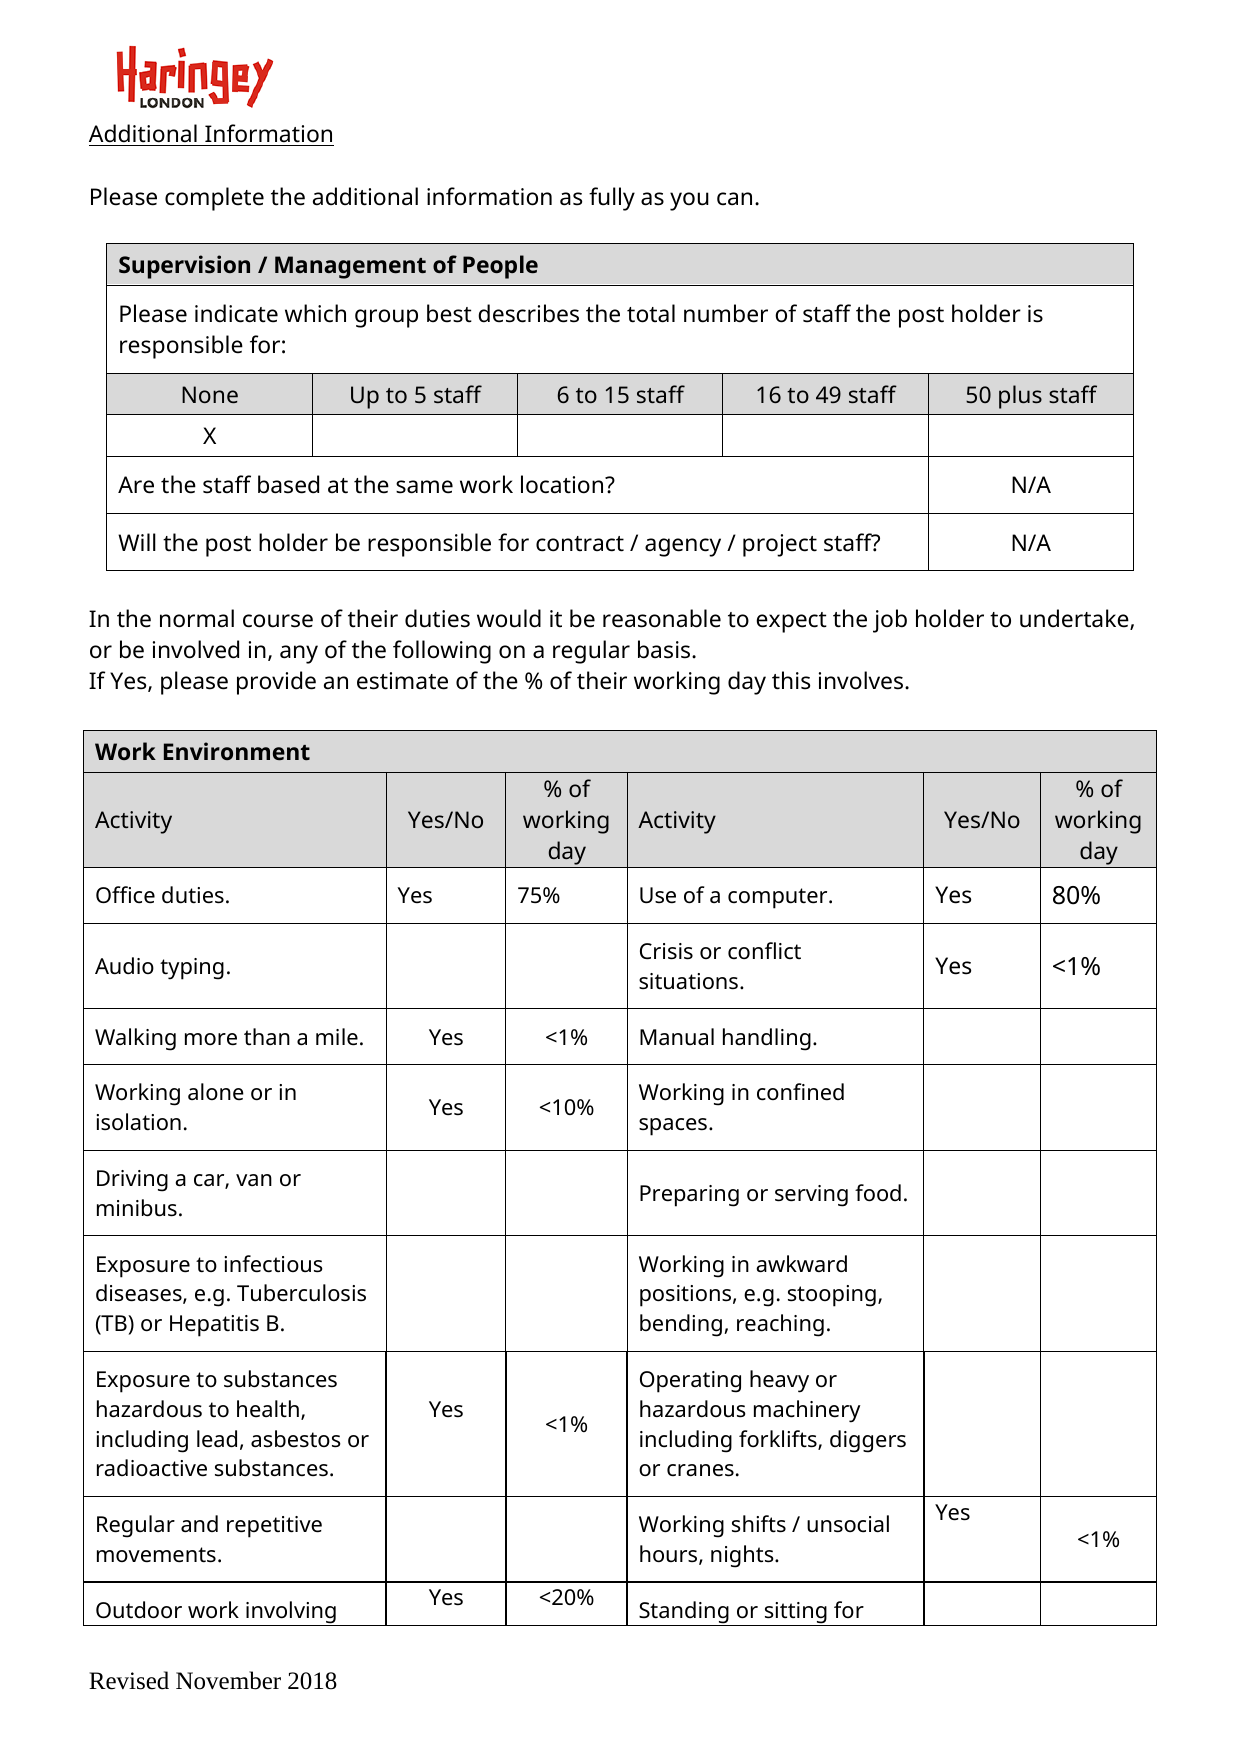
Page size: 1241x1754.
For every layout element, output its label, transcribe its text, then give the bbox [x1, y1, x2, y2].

table_cell [313, 415, 517, 456]
table_cell Yes [924, 924, 1040, 1008]
table_cell [925, 1583, 1040, 1625]
table_cell [387, 1236, 505, 1351]
table_cell 50 plus staff [929, 374, 1133, 414]
table_cell [387, 1497, 505, 1581]
table_cell [506, 1151, 627, 1235]
table_cell [518, 415, 722, 456]
table_cell Activity [628, 773, 923, 867]
table_cell Yes [387, 1352, 505, 1496]
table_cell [84, 1583, 385, 1625]
table_cell [924, 1065, 1040, 1149]
table_cell <1% [506, 1009, 627, 1064]
table_cell X [107, 415, 312, 456]
table_cell [506, 1236, 627, 1351]
table_cell Yes [387, 1583, 505, 1625]
table_cell N/A [929, 457, 1133, 513]
table_cell Manual handling. [628, 1009, 923, 1064]
table_cell Yes [924, 868, 1040, 922]
table_cell 6 to 15 staff [518, 374, 722, 414]
table_header Work Environment [84, 731, 1156, 772]
table_cell Up to 5 staff [313, 374, 517, 414]
table_cell [924, 1009, 1040, 1064]
table_cell Walking more than a mile. [84, 1009, 386, 1064]
table_cell [387, 1151, 505, 1235]
table_cell [1041, 1009, 1156, 1064]
table_cell [1041, 1236, 1156, 1351]
table_cell [925, 1352, 1040, 1496]
table_cell [924, 1236, 1040, 1351]
table_cell <1% [1041, 924, 1156, 1008]
table_cell Working in confined spaces. [628, 1065, 923, 1149]
table_cell Yes/No [924, 773, 1040, 867]
table_cell Use of a computer. [628, 868, 923, 922]
table_cell <1% [1041, 1497, 1156, 1581]
table_cell N/A [929, 514, 1133, 570]
table_cell Driving a car, van or minibus. [84, 1151, 386, 1235]
text Please complete the additional information as fully as you can. [89, 181, 1152, 212]
table_cell [924, 1151, 1040, 1235]
table_cell [1041, 1151, 1156, 1235]
picture [103, 37, 288, 115]
table_cell [507, 1497, 626, 1581]
table_cell Yes [387, 1065, 505, 1149]
table_cell Working in awkward positions, e.g. stooping, bending, reaching. [628, 1236, 923, 1351]
table_cell Working alone or in isolation. [84, 1065, 386, 1149]
table_cell Activity [84, 773, 386, 867]
table_cell [723, 415, 928, 456]
table_cell 80% [1041, 868, 1156, 922]
table_cell [506, 924, 627, 1008]
table_cell None [107, 374, 312, 414]
table_cell Preparing or serving food. [628, 1151, 923, 1235]
table_cell [929, 415, 1133, 456]
table_cell Are the staff based at the same work location? [107, 457, 928, 513]
table_cell Audio typing. [84, 924, 386, 1008]
table_cell [1041, 1352, 1156, 1496]
table_cell Office duties. [84, 868, 386, 922]
table_cell Yes [925, 1497, 1040, 1581]
table_cell Exposure to substances hazardous to health, including lead, asbestos or radioactive substances. [84, 1352, 385, 1496]
table_cell <20% [507, 1583, 626, 1625]
table_cell <10% [506, 1065, 627, 1149]
table_cell Will the post holder be responsible for contract / agency / project staff? [107, 514, 928, 570]
text Additional Information [89, 118, 1152, 149]
table_cell Exposure to infectious diseases, e.g. Tuberculosis (TB) or Hepatitis B. [84, 1236, 386, 1351]
table_cell Yes/No [387, 773, 505, 867]
table_cell <1% [507, 1352, 626, 1496]
table_cell Working shifts / unsocial hours, nights. [628, 1497, 923, 1581]
table_cell Yes [387, 868, 505, 922]
table_cell [1041, 1583, 1156, 1625]
table_cell Yes [387, 1009, 505, 1064]
table_header Supervision / Management of People [107, 244, 1133, 284]
table_cell % of working day [1041, 773, 1156, 867]
table_cell Regular and repetitive movements. [84, 1497, 385, 1581]
text If Yes, please provide an estimate of the % of their working day this involves. [89, 665, 1152, 696]
table_cell % of working day [506, 773, 627, 867]
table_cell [628, 1583, 923, 1625]
table_cell Please indicate which group best describes the total number of staff the post holder is responsible for: [107, 286, 1133, 373]
table_cell 16 to 49 staff [723, 374, 928, 414]
table_cell Operating heavy or hazardous machinery including forklifts, diggers or cranes. [628, 1352, 923, 1496]
table_cell 75% [506, 868, 627, 922]
table_cell [1041, 1065, 1156, 1149]
table_cell [387, 924, 505, 1008]
table_cell Crisis or conflict situations. [628, 924, 923, 1008]
text In the normal course of their duties would it be reasonable to expect the job holder to undertake, or be involved in, any of the following on a regular basis. [89, 603, 1152, 665]
